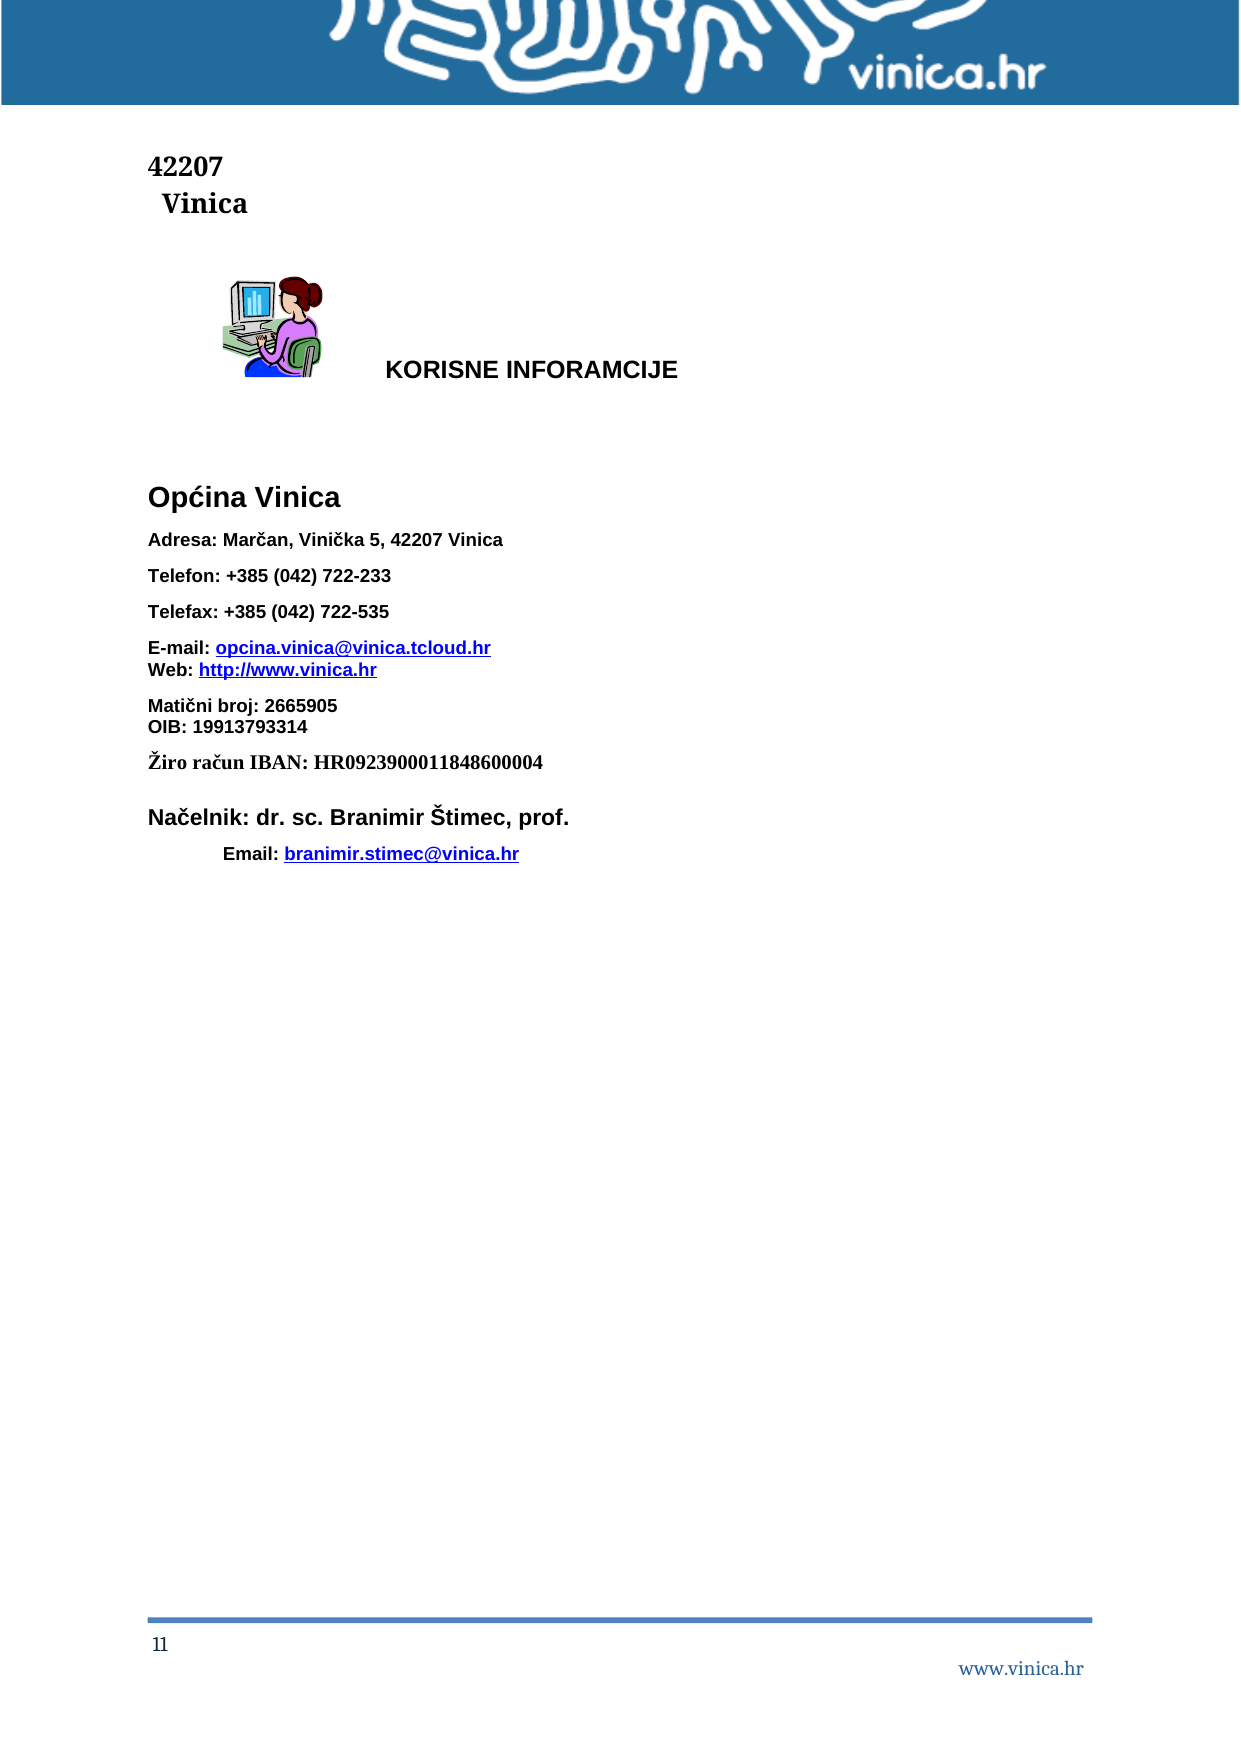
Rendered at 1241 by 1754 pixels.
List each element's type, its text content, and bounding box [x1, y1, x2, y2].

list Email: branimir.stimec@vinica.hr [223, 843, 1093, 864]
subtitle Telefax: +385 (042) 722-535 [148, 601, 1093, 622]
picture [0, 0, 1241, 105]
text Žiro račun IBAN: HR0923900011848600004 [148, 750, 1093, 774]
subtitle E-mail: opcina.vinica@vinica.tcloud.hr Web: http://www.vinica.hr [148, 637, 1093, 680]
subtitle Adresa: Marčan, Vinička 5, 42207 Vinica [148, 528, 1093, 550]
subtitle Matični broj: 2665905 OIB: 19913793314 [148, 695, 1093, 738]
subtitle Općina Vinica [148, 480, 1093, 514]
subtitle Telefon: +385 (042) 722-233 [148, 565, 1093, 586]
subtitle Načelnik: dr. sc. Branimir Štimec, prof. [148, 804, 1093, 830]
list KORISNE INFORAMCIJE [223, 276, 1093, 383]
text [148, 148, 1093, 221]
